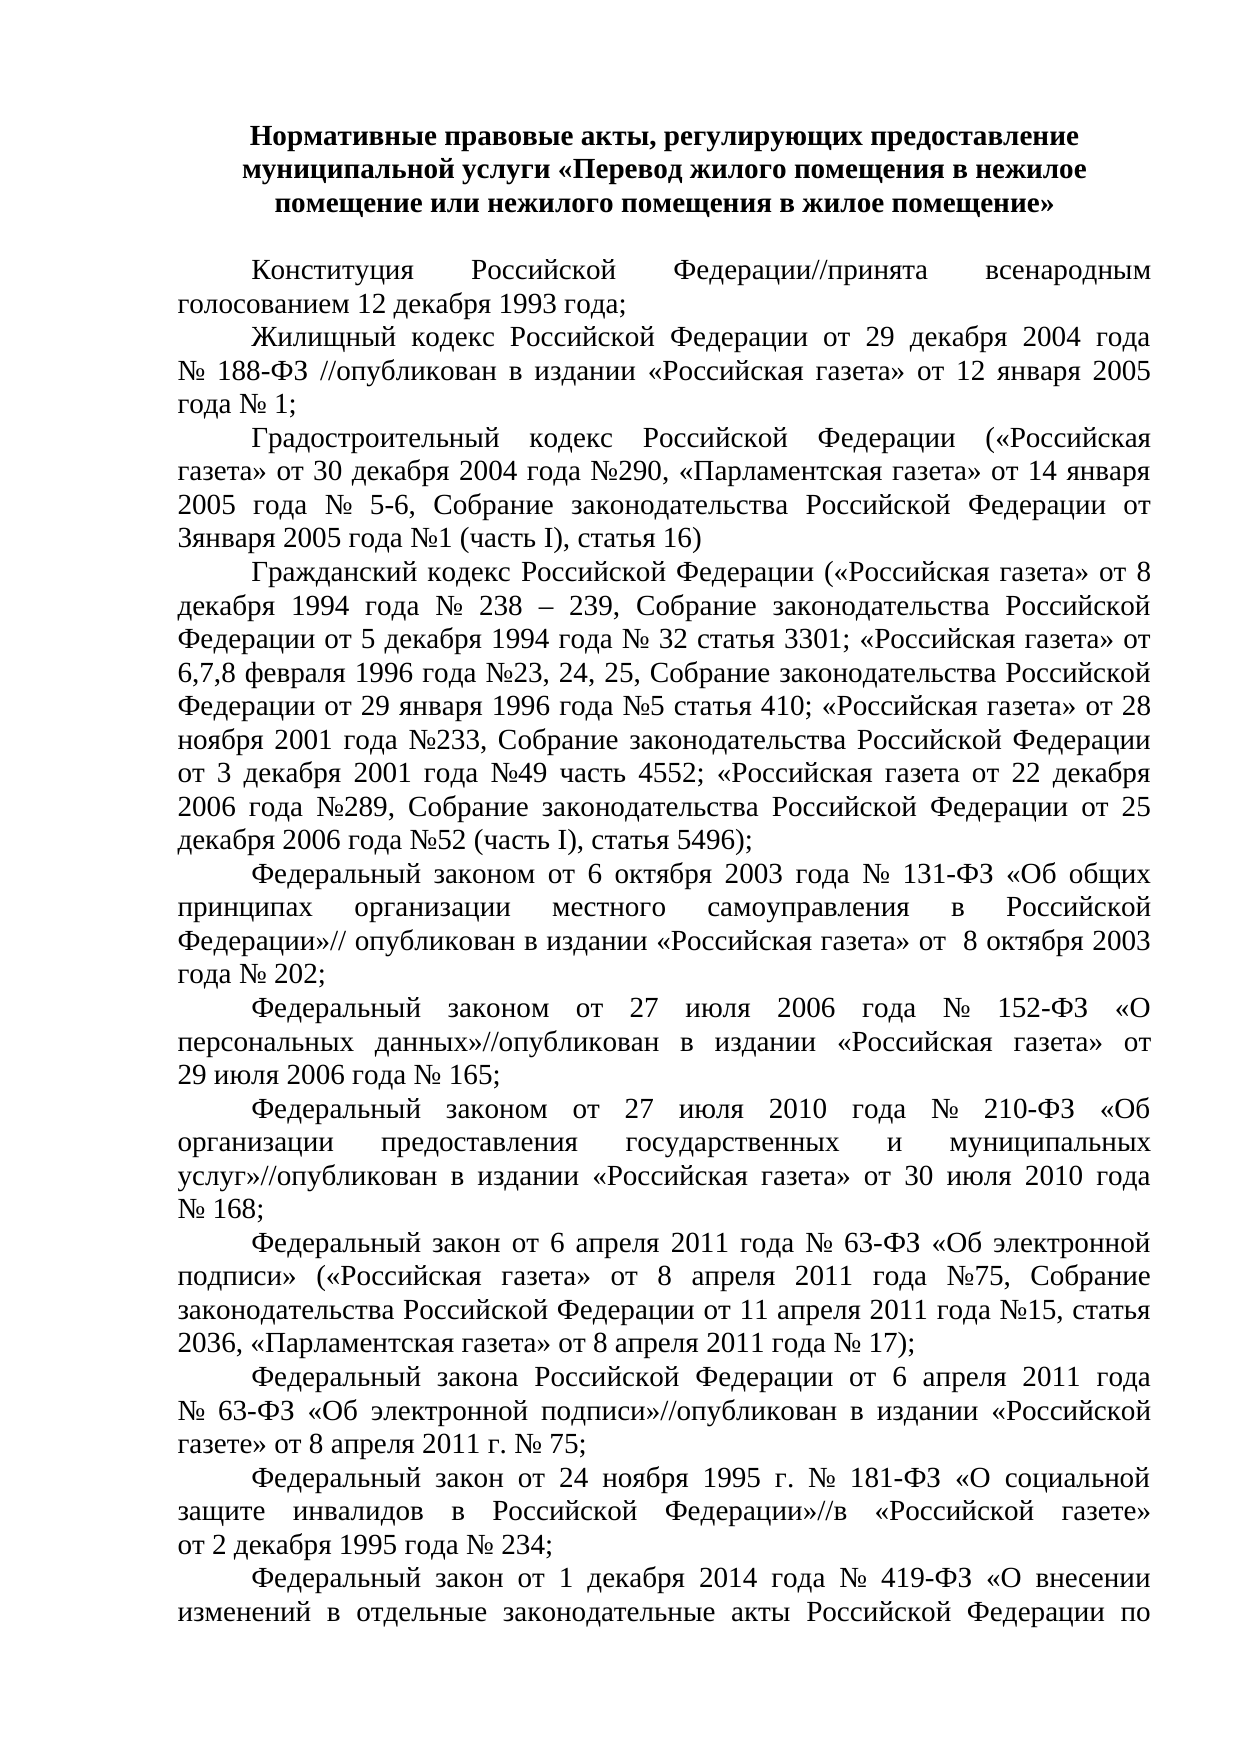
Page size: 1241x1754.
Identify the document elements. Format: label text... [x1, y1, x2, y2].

text Федеральный законом от 6 октября 2003 года № 131-ФЗ «Об общих принципах организации местного самоуправления в Российской Федерации»// опубликован в издании «Российская газета» от 8 октября 2003 года № 202; [177, 856, 1152, 990]
text Федеральный закон от 6 апреля 2011 года № 63-ФЗ «Об электронной подписи» («Российская газета» от 8 апреля 2011 года №75, Собрание законодательства Российской Федерации от 11 апреля 2011 года №15, статья 2036, «Парламентская газета» от 8 апреля 2011 года № 17); [177, 1225, 1152, 1359]
text Жилищный кодекс Российской Федерации от 29 декабря 2004 года № 188-ФЗ //опубликован в издании «Российская газета» от 12 января 2005 года № 1; [177, 319, 1152, 420]
text Градостроительный кодекс Российской Федерации («Российская газета» от 30 декабря 2004 года №290, «Парламентская газета» от 14 января 2005 года № 5-6, Собрание законодательства Российской Федерации от 3января 2005 года №1 (часть I), статья 16) [177, 420, 1152, 554]
text Федеральный закона Российской Федерации от 6 апреля 2011 года № 63-ФЗ «Об электронной подписи»//опубликован в издании «Российской газете» от 8 апреля 2011 г. № 75; [177, 1359, 1152, 1460]
text Гражданский кодекс Российской Федерации («Российская газета» от 8 декабря 1994 года № 238 – 239, Собрание законодательства Российской Федерации от 5 декабря 1994 года № 32 статья 3301; «Российская газета» от 6,7,8 февраля 1996 года №23, 24, 25, Собрание законодательства Российской Федерации от 29 января 1996 года №5 статья 410; «Российская газета» от 28 ноября 2001 года №233, Собрание законодательства Российской Федерации от 3 декабря 2001 года №49 часть 4552; «Российская газета от 22 декабря 2006 года №289, Собрание законодательства Российской Федерации от 25 декабря 2006 года №52 (часть I), статья 5496); [177, 554, 1152, 856]
text Нормативные правовые акты, регулирующих предоставление муниципальной услуги «Перевод жилого помещения в нежилое помещение или нежилого помещения в жилое помещение» [177, 118, 1152, 219]
text Конституция Российской Федерации//принята всенародным голосованием 12 декабря 1993 года; [177, 252, 1152, 319]
text Федеральный закон от 24 ноября 1995 г. № 181-ФЗ «О социальной защите инвалидов в Российской Федерации»//в «Российской газете» от 2 декабря 1995 года № 234; [177, 1460, 1152, 1560]
text Федеральный законом от 27 июля 2006 года № 152-ФЗ «О персональных данных»//опубликован в издании «Российская газета» от 29 июля 2006 года № 165; [177, 990, 1152, 1091]
text Федеральный законом от 27 июля 2010 года № 210-ФЗ «Об организации предоставления государственных и муниципальных услуг»//опубликован в издании «Российская газета» от 30 июля 2010 года № 168; [177, 1091, 1152, 1225]
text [177, 1560, 1152, 1627]
